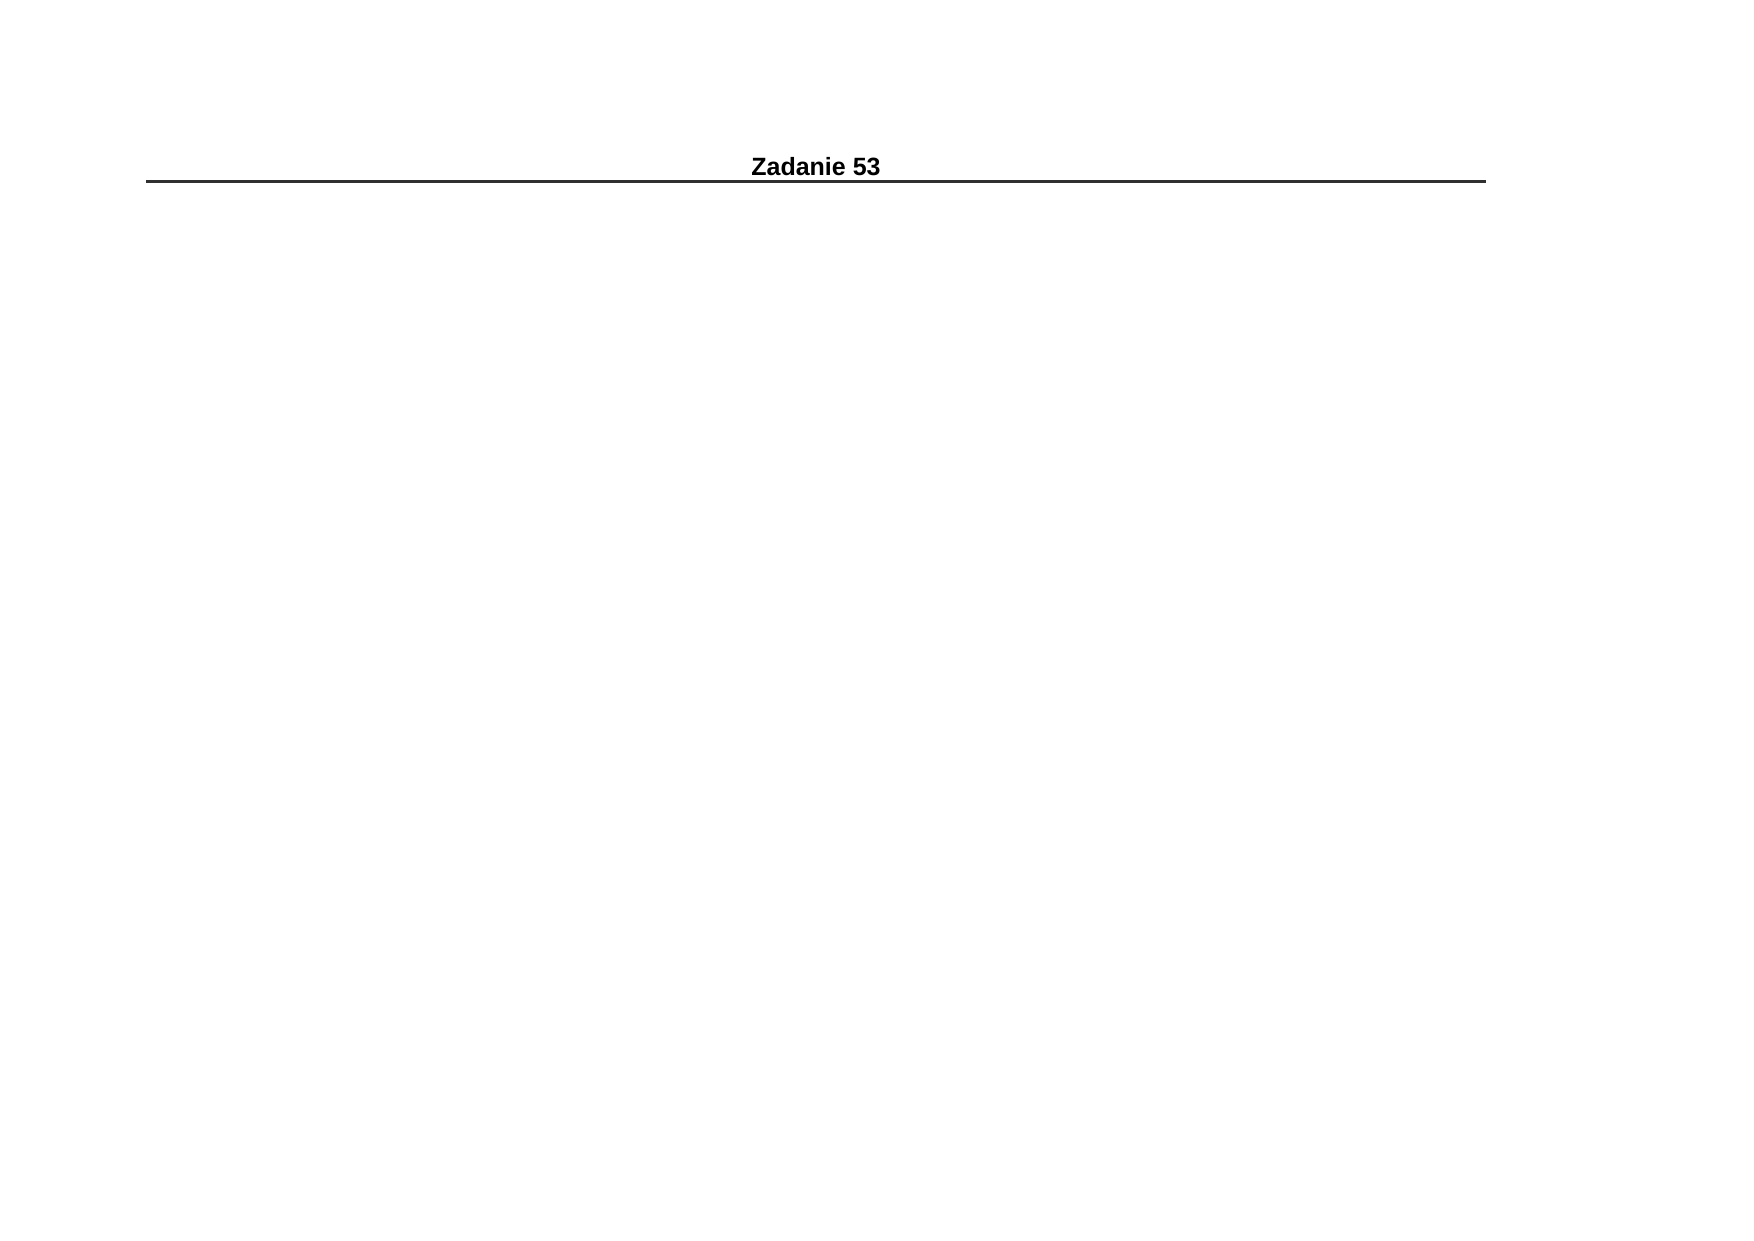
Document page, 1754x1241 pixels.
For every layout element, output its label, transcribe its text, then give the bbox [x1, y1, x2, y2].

table_header Zadanie 53 [146, 148, 1486, 180]
